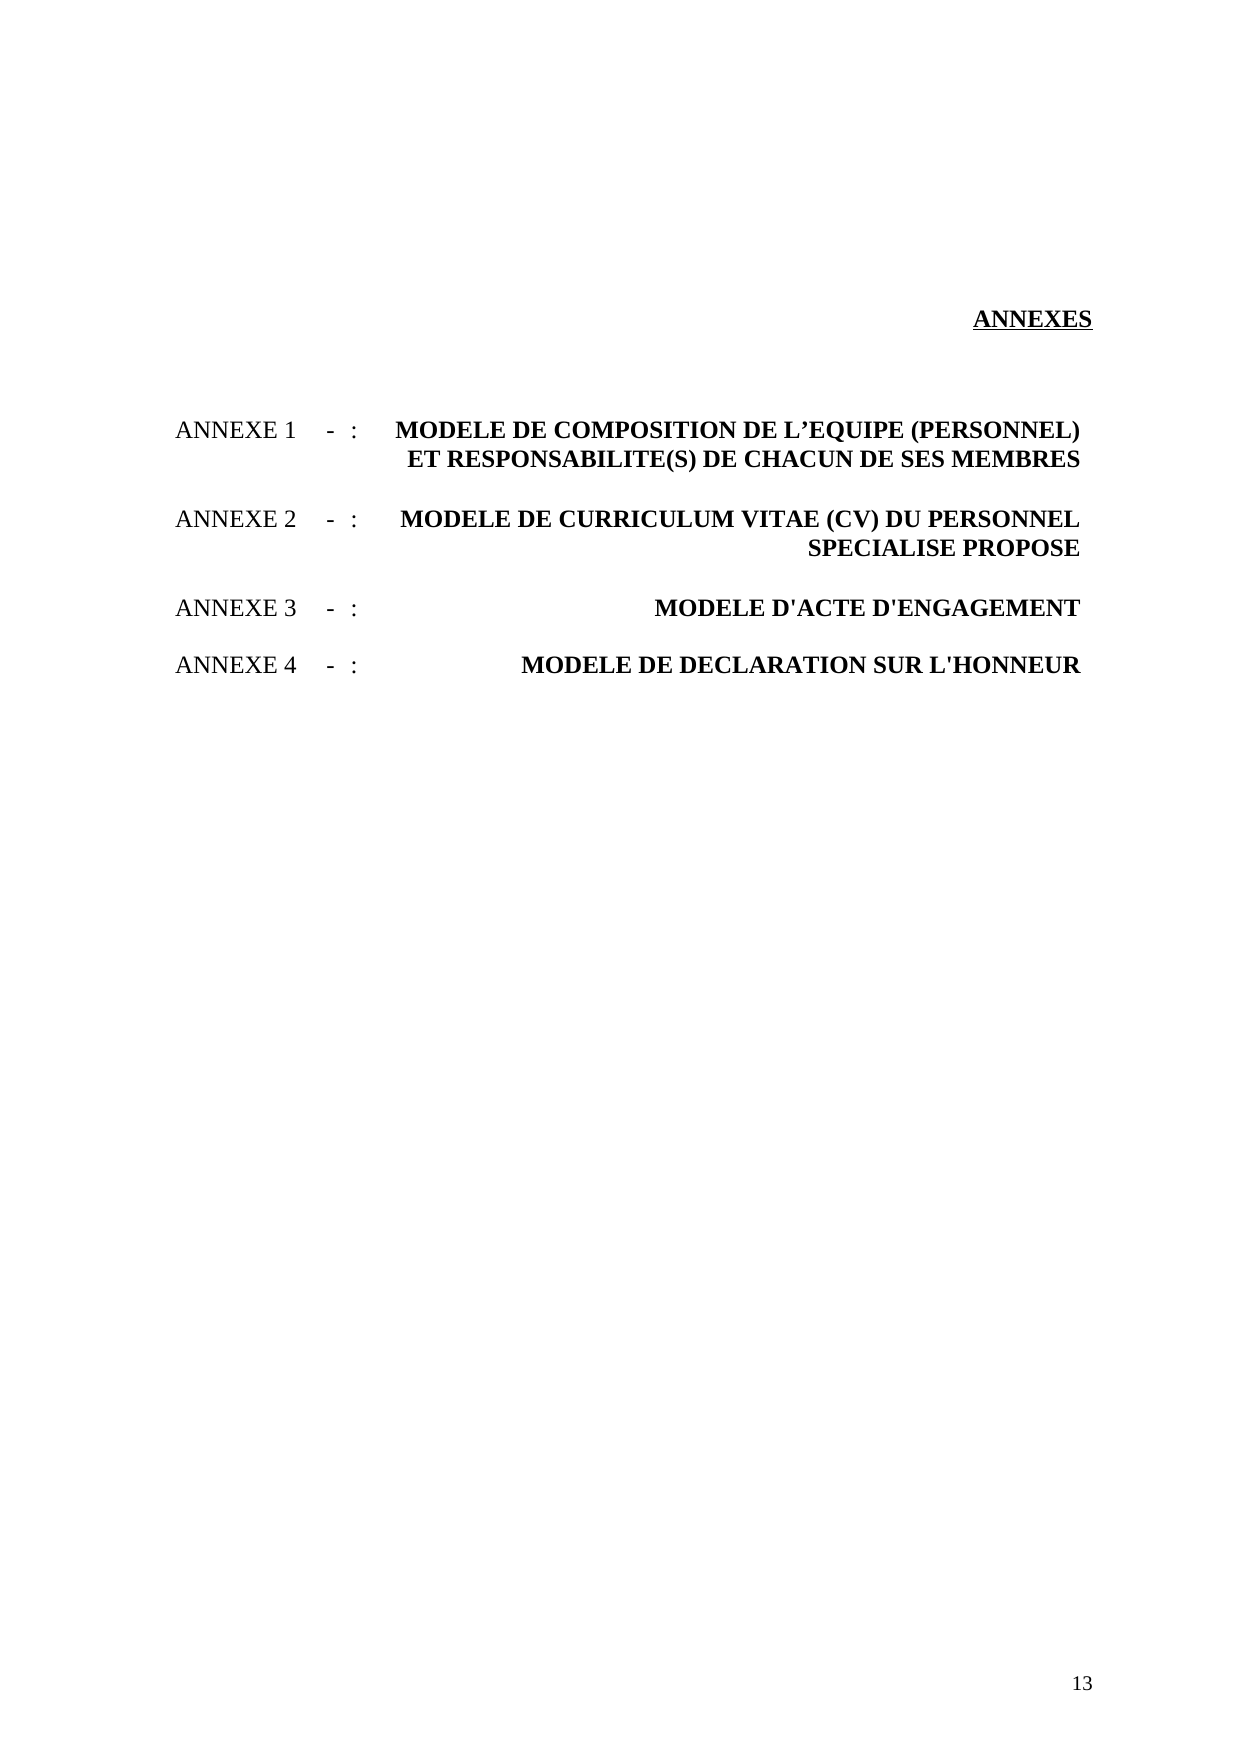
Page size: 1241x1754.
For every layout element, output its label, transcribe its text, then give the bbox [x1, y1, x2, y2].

table_cell MODELE DE CURRICULUM VITAE (CV) DU PERSONNEL SPECIALISE PROPOSE [369, 504, 1092, 593]
table_header MODELE DE COMPOSITION DE L’EQUIPE (PERSONNEL) ET RESPONSABILITE(S) DE CHACUN DE SES MEMBRES [369, 415, 1092, 504]
table_cell MODELE D'ACTE D'ENGAGEMENT [369, 593, 1092, 650]
table_cell : [338, 593, 368, 650]
table_cell MODELE DE DECLARATION SUR L'HONNEUR [369, 650, 1092, 685]
table_cell ANNEXE 2 [148, 504, 338, 593]
table_cell : [338, 504, 368, 593]
subtitle ANNEXES [148, 304, 1093, 333]
table_cell : [338, 650, 368, 685]
table_header ANNEXE 1 [148, 415, 338, 504]
table_cell ANNEXE 3 [148, 593, 338, 650]
table_cell ANNEXE 4 [148, 650, 338, 685]
table_header : [338, 415, 368, 504]
